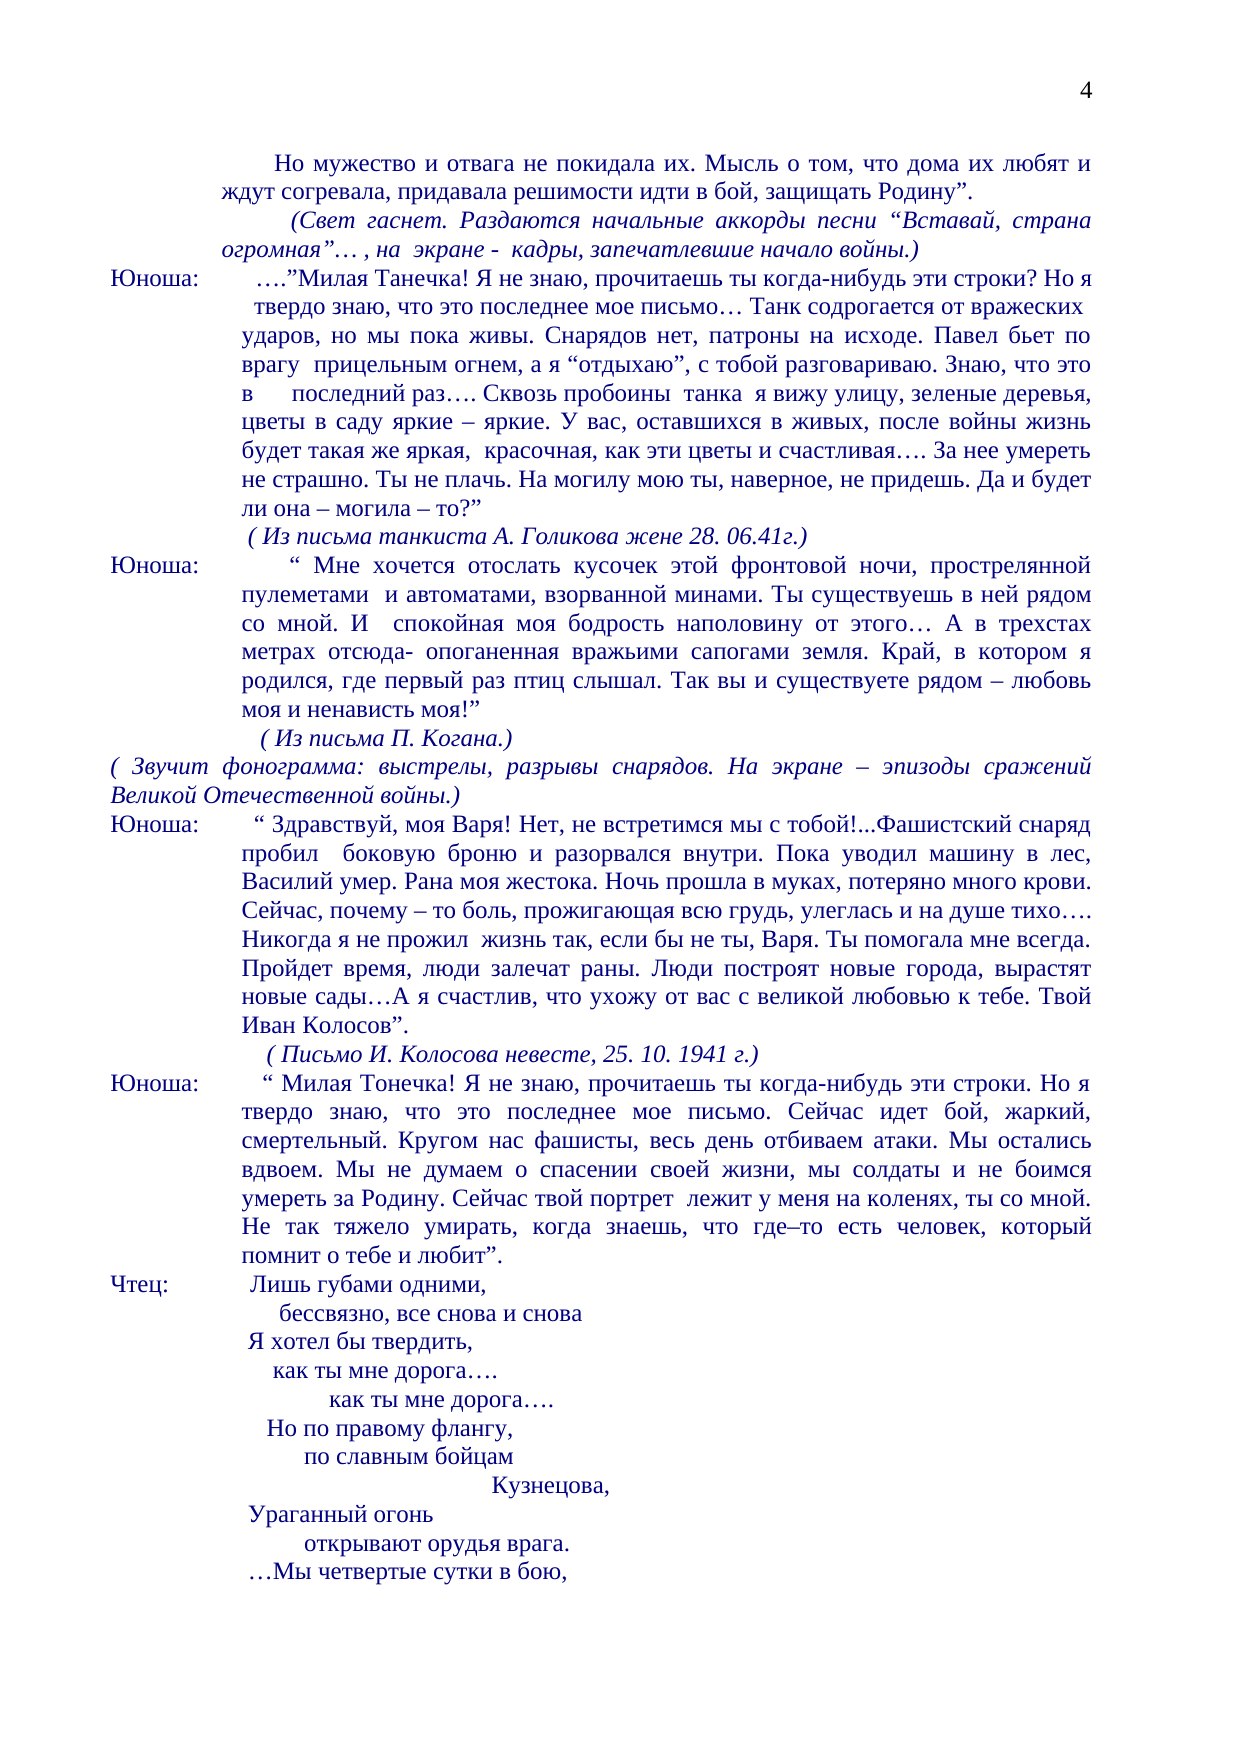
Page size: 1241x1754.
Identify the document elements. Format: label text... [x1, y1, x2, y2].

text Юноша: “ Здравствуй, моя Варя! Нет, не встретимся мы с тобой!...Фашистский снаряд пробил боковую броню и разорвался внутри. Пока уводил машину в лес, Василий умер. Рана моя жестока. Ночь прошла в муках, потеряно много крови. Сейчас, почему – то боль, прожигающая всю грудь, улеглась и на душе тихо…. Никогда я не прожил жизнь так, если бы не ты, Варя. Ты помогала мне всегда. Пройдет время, люди залечат раны. Люди построят новые города, вырастят новые сады…А я счастлив, что ухожу от вас с великой любовью к тебе. Твой Иван Колосов”. [110, 809, 1092, 1039]
text Ураганный огонь [110, 1499, 1092, 1528]
text ( Из письма П. Когана.) [110, 723, 1092, 751]
text Юноша: “ Милая Тонечка! Я не знаю, прочитаешь ты когда-нибудь эти строки. Но я твердо знаю, что это последнее мое письмо. Сейчас идет бой, жаркий, смертельный. Кругом нас фашисты, весь день отбиваем атаки. Мы остались вдвоем. Мы не думаем о спасении своей жизни, мы солдаты и не боимся умереть за Родину. Сейчас твой портрет лежит у меня на коленях, ты со мной. Не так тяжело умирать, когда знаешь, что где–то есть человек, который помнит о тебе и любит”. [110, 1068, 1092, 1269]
text Кузнецова, [110, 1470, 1092, 1499]
text …Мы четвертые сутки в бою, [110, 1556, 1092, 1585]
text Я хотел бы твердить, [110, 1326, 1092, 1355]
text ( Звучит фонограмма: выстрелы, разрывы снарядов. На экране – эпизоды сражений Великой Отечественной войны.) [110, 751, 1092, 809]
text Но мужество и отвага не покидала их. Мысль о том, что дома их любят и ждут согревала, придавала решимости идти в бой, защищать Родину”. [221, 148, 1092, 205]
text (Свет гаснет. Раздаются начальные аккорды песни “Вставай, страна огромная”… , на экране - кадры, запечатлевшие начало войны.) [221, 205, 1092, 263]
text твердо знаю, что это последнее мое письмо… Танк содрогается от вражеских [110, 291, 1092, 320]
text бессвязно, все снова и снова [110, 1298, 1092, 1326]
text Юноша: ….”Милая Танечка! Я не знаю, прочитаешь ты когда-нибудь эти строки? Но я [110, 263, 1092, 291]
text Юноша: “ Мне хочется отослать кусочек этой фронтовой ночи, прострелянной пулеметами и автоматами, взорванной минами. Ты существуешь в ней рядом со мной. И спокойная моя бодрость наполовину от этого… А в трехстах метрах отсюда- опоганенная вражьими сапогами земля. Край, в котором я родился, где первый раз птиц слышал. Так вы и существуете рядом – любовь моя и ненависть моя!” [110, 550, 1092, 723]
text Чтец: Лишь губами одними, [110, 1269, 1092, 1298]
text открывают орудья врага. [110, 1528, 1092, 1556]
text ( Письмо И. Колосова невесте, 25. 10. .) [110, 1039, 1092, 1068]
text ( Из письма танкиста А. Голикова жене 28. 06.41г.) [110, 521, 1092, 550]
text как ты мне дорога…. [110, 1355, 1092, 1384]
text по славным бойцам [110, 1441, 1092, 1470]
text ударов, но мы пока живы. Снарядов нет, патроны на исходе. Павел бьет по врагу прицельным огнем, а я “отдыхаю”, с тобой разговариваю. Знаю, что это в последний раз…. Сквозь пробоины танка я вижу улицу, зеленые деревья, цветы в саду яркие – яркие. У вас, оставшихся в живых, после войны жизнь будет такая же яркая, красочная, как эти цветы и счастливая…. За нее умереть не страшно. Ты не плачь. На могилу мою ты, наверное, не придешь. Да и будет ли она – могила – то?” [241, 320, 1092, 521]
text Но по правому флангу, [110, 1413, 1092, 1441]
text как ты мне дорога…. [110, 1384, 1092, 1413]
